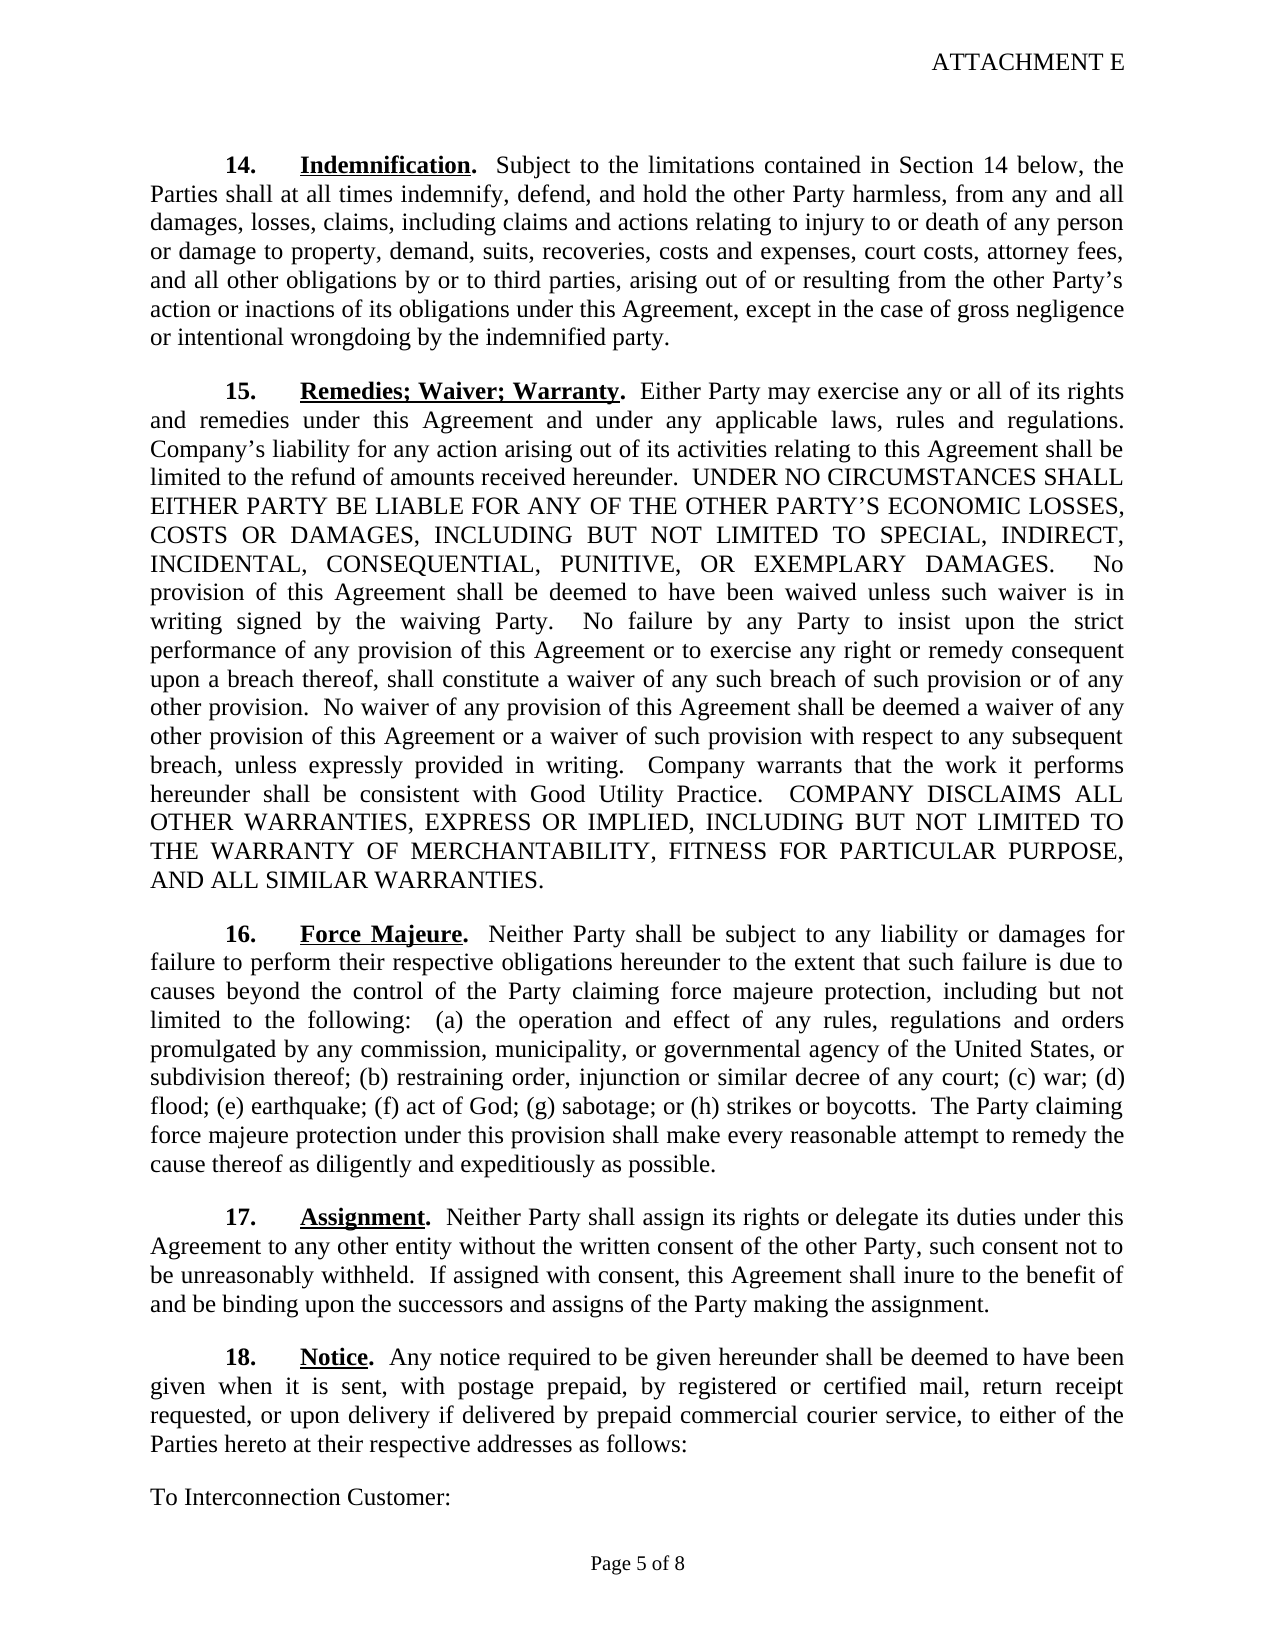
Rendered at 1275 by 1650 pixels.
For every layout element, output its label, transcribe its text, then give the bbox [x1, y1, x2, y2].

text 18. Notice. Any notice required to be given hereunder shall be deemed to have been given when it is sent, with postage prepaid, by registered or certified mail, return receipt requested, or upon delivery if delivered by prepaid commercial courier service, to either of the Parties hereto at their respective addresses as follows: [150, 1342, 1125, 1457]
text 15. Remedies; Waiver; Warranty. Either Party may exercise any or all of its rights and remedies under this Agreement and under any applicable laws, rules and regulations. Company’s liability for any action arising out of its activities relating to this Agreement shall be limited to the refund of amounts received hereunder. UNDER NO CIRCUMSTANCES SHALL EITHER PARTY BE LIABLE FOR ANY OF THE OTHER PARTY’S ECONOMIC LOSSES, COSTS OR DAMAGES, INCLUDING BUT NOT LIMITED TO SPECIAL, INDIRECT, INCIDENTAL, CONSEQUENTIAL, PUNITIVE, OR EXEMPLARY DAMAGES. No provision of this Agreement shall be deemed to have been waived unless such waiver is in writing signed by the waiving Party. No failure by any Party to insist upon the strict performance of any provision of this Agreement or to exercise any right or remedy consequent upon a breach thereof, shall constitute a waiver of any such breach of such provision or of any other provision. No waiver of any provision of this Agreement shall be deemed a waiver of any other provision of this Agreement or a waiver of such provision with respect to any subsequent breach, unless expressly provided in writing. Company warrants that the work it performs hereunder shall be consistent with Good Utility Practice. COMPANY DISCLAIMS OTHER WARRANTIES, EXPRESS OR IMPLIED, INCLUDING BUT NOT LIMITED TO THE WARRANTY OF MERCHANTABILITY, FITNESS FOR PARTICULAR PURPOSE, SIMILAR WARRANTIES. [150, 376, 1125, 894]
text 17. Assignment. Neither Party shall assign its rights or delegate its duties under this Agreement to any other entity without the written consent of the other Party, such consent not to be unreasonably withheld. If assigned with consent, this Agreement shall inure to the benefit of and be binding upon the successors and assigns of the Party making the assignment. [150, 1202, 1125, 1317]
text 14. Indemnification. Subject to the limitations contained in Section 14 below, the Parties shall at all times indemnify, defend, and hold the other Party harmless, from any and all damages, losses, claims, including claims and actions relating to injury to or death of any person or damage to property, demand, suits, recoveries, costs and expenses, court costs, attorney fees, and all other obligations by or to third parties, arising out of or resulting from the other Party’s action or inactions of its obligations under this Agreement, except in the case of gross negligence or intentional wrongdoing by the indemnified party. [150, 150, 1125, 351]
text To Interconnection Customer: [150, 1482, 1125, 1511]
text 16. Force Majeure. Neither Party shall be subject to any liability or damages for failure to perform their respective obligations hereunder to the extent that such failure is due to causes beyond the control of the Party claiming force majeure protection, including but not limited to the following: (a) the operation and effect of any rules, regulations and orders promulgated by any commission, municipality, or governmental agency of the United States, or subdivision thereof; (b) restraining order, injunction or similar decree of any court; (c) war; (d) flood; (e) earthquake; (f) act of God; (g) sabotage; or (h) strikes or boycotts. The Party claiming force majeure protection under this provision shall make every reasonable attempt to remedy the cause thereof as diligently and expeditiously as possible. [150, 919, 1125, 1177]
